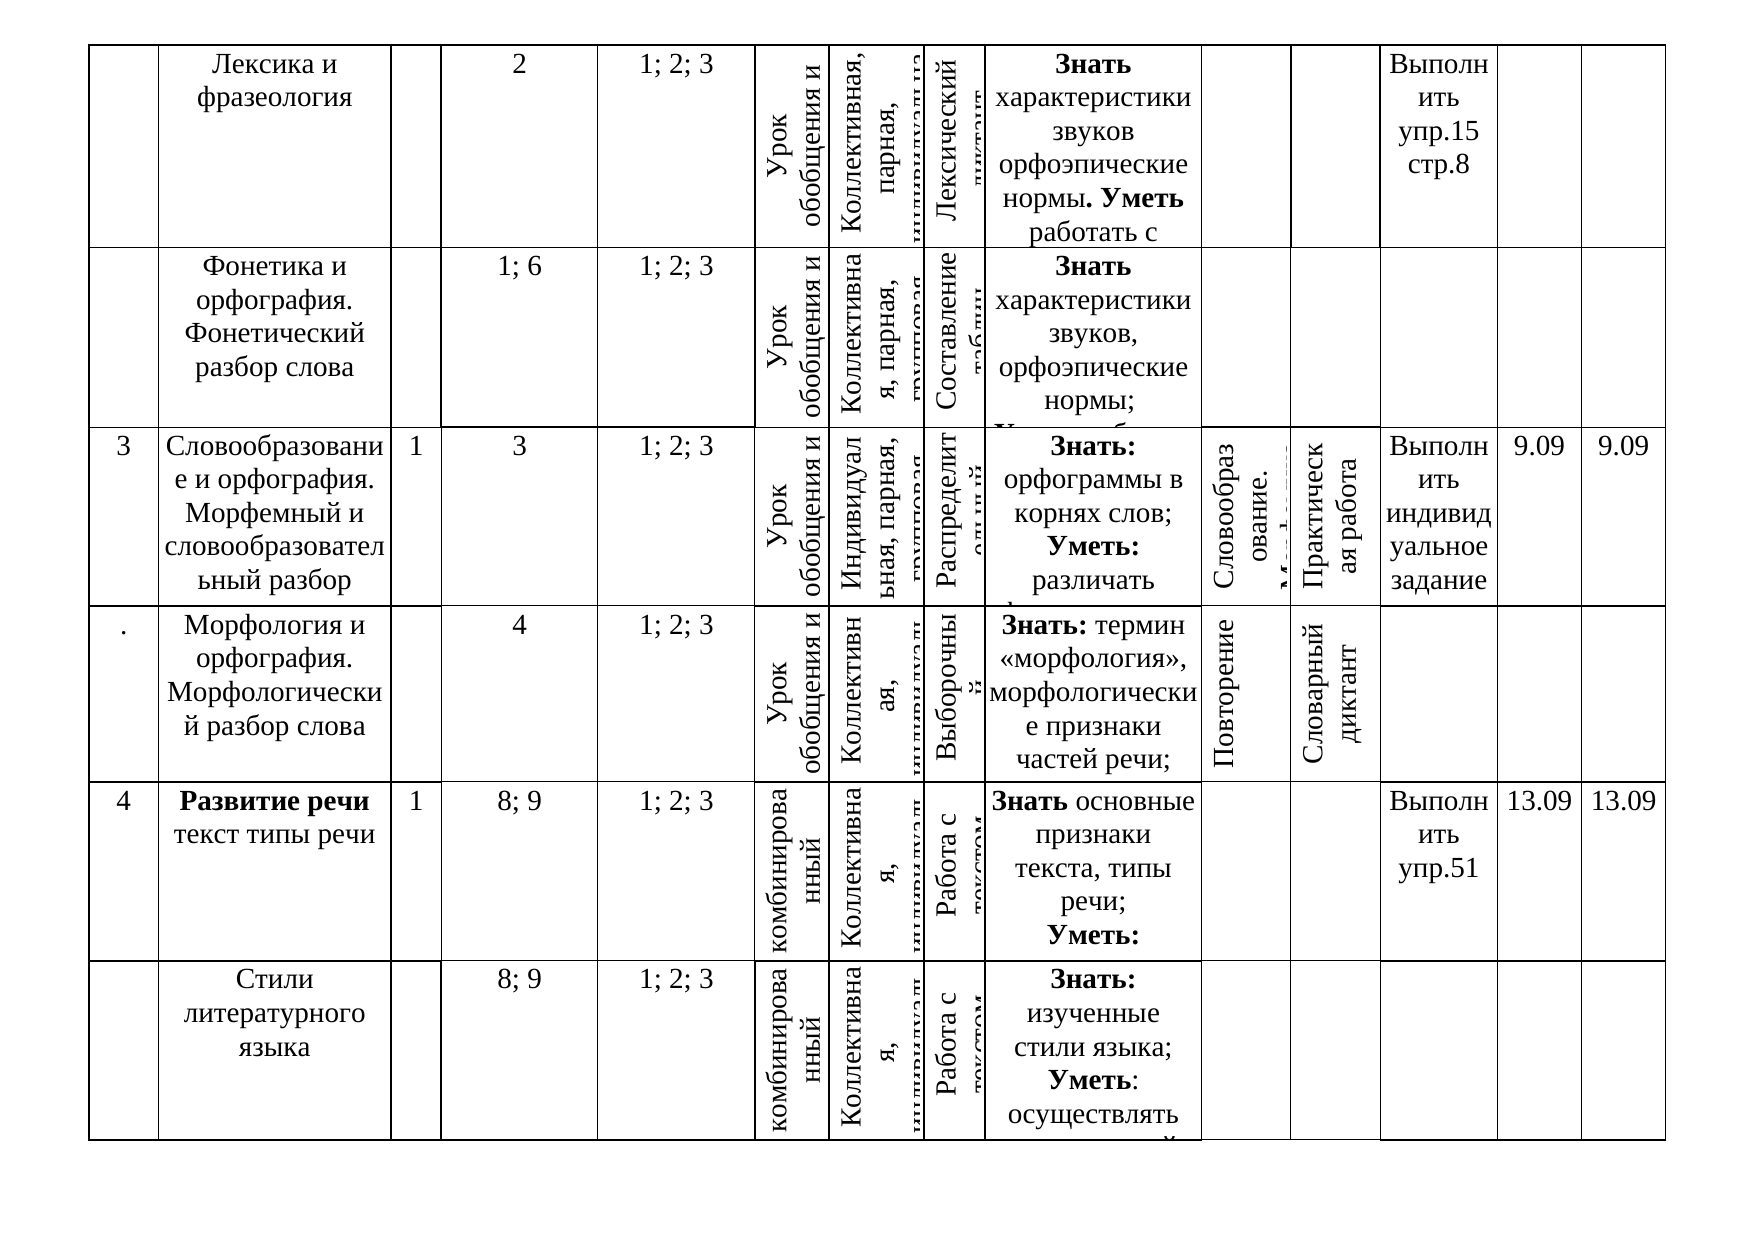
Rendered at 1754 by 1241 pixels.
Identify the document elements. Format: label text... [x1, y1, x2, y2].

table_cell 1; 2; 3 [598, 248, 754, 426]
table_cell 1 [392, 783, 441, 960]
table_cell [1498, 962, 1581, 1139]
table_cell Словообразование и орфография. Морфемный и словообразовательный разбор [159, 428, 390, 605]
table_cell [1381, 962, 1497, 1139]
table_cell 4 [442, 606, 597, 781]
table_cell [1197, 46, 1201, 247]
table_cell Коллективная, индивидуальная [830, 607, 923, 781]
table_cell [392, 962, 440, 1139]
table_cell Развитие речи текст типы речи [159, 783, 390, 960]
table_cell 1; 2; 3 [598, 428, 754, 605]
table_cell 3 [442, 428, 597, 605]
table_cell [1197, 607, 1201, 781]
table_cell Повторение [1202, 606, 1290, 781]
table_cell 8; 9 [442, 961, 597, 1139]
table_cell 1; 2; 3 [598, 961, 754, 1139]
table_cell [1291, 961, 1380, 1139]
table_cell 1 [392, 428, 441, 605]
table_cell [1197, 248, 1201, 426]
table_cell [1582, 962, 1665, 1139]
table_cell [1291, 248, 1380, 426]
table_cell Морфология и орфография. Морфологический разбор слова [159, 607, 390, 781]
table_cell 13.09 [1498, 783, 1581, 960]
table_cell 1; 2; 3 [598, 782, 754, 960]
table_cell [392, 46, 440, 247]
table_cell [392, 248, 440, 426]
table_cell 9.09 [1582, 428, 1665, 605]
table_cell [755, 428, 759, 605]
table_cell Практическая работа [1291, 428, 1380, 605]
table_cell [1498, 248, 1581, 426]
table_cell [1498, 607, 1581, 781]
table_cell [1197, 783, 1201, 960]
table_cell 3 [90, 428, 158, 605]
table_cell Коллективная, индивидуальная [830, 962, 923, 1139]
table_cell [1202, 782, 1290, 960]
table_cell [392, 607, 441, 781]
table_cell Составление таблиц фонетический разбор [925, 248, 984, 426]
table_cell 13.09 [1582, 783, 1665, 960]
table_cell 8; 9 [442, 782, 597, 960]
table_cell Выполнить упр.51 [1381, 783, 1497, 960]
table_cell [90, 248, 158, 426]
table_cell [1381, 248, 1497, 426]
table_cell Коллективная, парная, групповая [830, 248, 923, 426]
table_cell Выполнить индивидуальное задание [1381, 428, 1497, 605]
table_cell 1; 2; 3 [598, 606, 754, 781]
table_cell Фонетика и орфография. Фонетический разбор слова [159, 248, 390, 426]
table_cell 9.09 [1498, 428, 1581, 605]
table_cell Индивидуальная, парная, групповая [830, 428, 923, 605]
table_cell 1; 2; 3 [598, 46, 754, 247]
table_cell Словообразование. Морфемика [1202, 428, 1290, 605]
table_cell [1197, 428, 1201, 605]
table_cell 4 [90, 783, 158, 960]
table_cell Выборочный морфологический разбор [925, 607, 984, 781]
table_cell [1291, 782, 1380, 960]
table_cell Выполнить упр.15 стр.8 [1381, 46, 1497, 247]
table_cell [1498, 46, 1581, 247]
table_cell [1582, 46, 1665, 247]
table_cell Лексика и фразеология [159, 46, 390, 247]
table_cell [90, 46, 158, 247]
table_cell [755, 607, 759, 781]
table_cell [1582, 248, 1665, 426]
table_cell [90, 962, 158, 1139]
table_cell Коллективная, индивидуальная [830, 783, 923, 960]
table_cell [1202, 961, 1290, 1139]
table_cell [830, 46, 923, 247]
table_cell [1202, 46, 1290, 247]
table_cell [1202, 248, 1290, 426]
table_cell [1292, 46, 1379, 247]
table_cell Стили литературного языка [159, 962, 390, 1139]
table_cell [1381, 607, 1497, 781]
table_cell Работа с текстом [925, 962, 984, 1139]
table_cell 1; 6 [442, 248, 597, 426]
table_cell . [90, 607, 158, 781]
table_cell Словарный диктант [1291, 606, 1380, 781]
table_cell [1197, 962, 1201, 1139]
table_cell Распределительный диктант, тест [925, 428, 984, 605]
table_cell [1582, 607, 1665, 781]
table_cell Работа с текстом [925, 783, 984, 960]
table_cell Лексический диктант сочинение миниатюра [925, 46, 984, 247]
table_cell 2 [442, 46, 597, 247]
